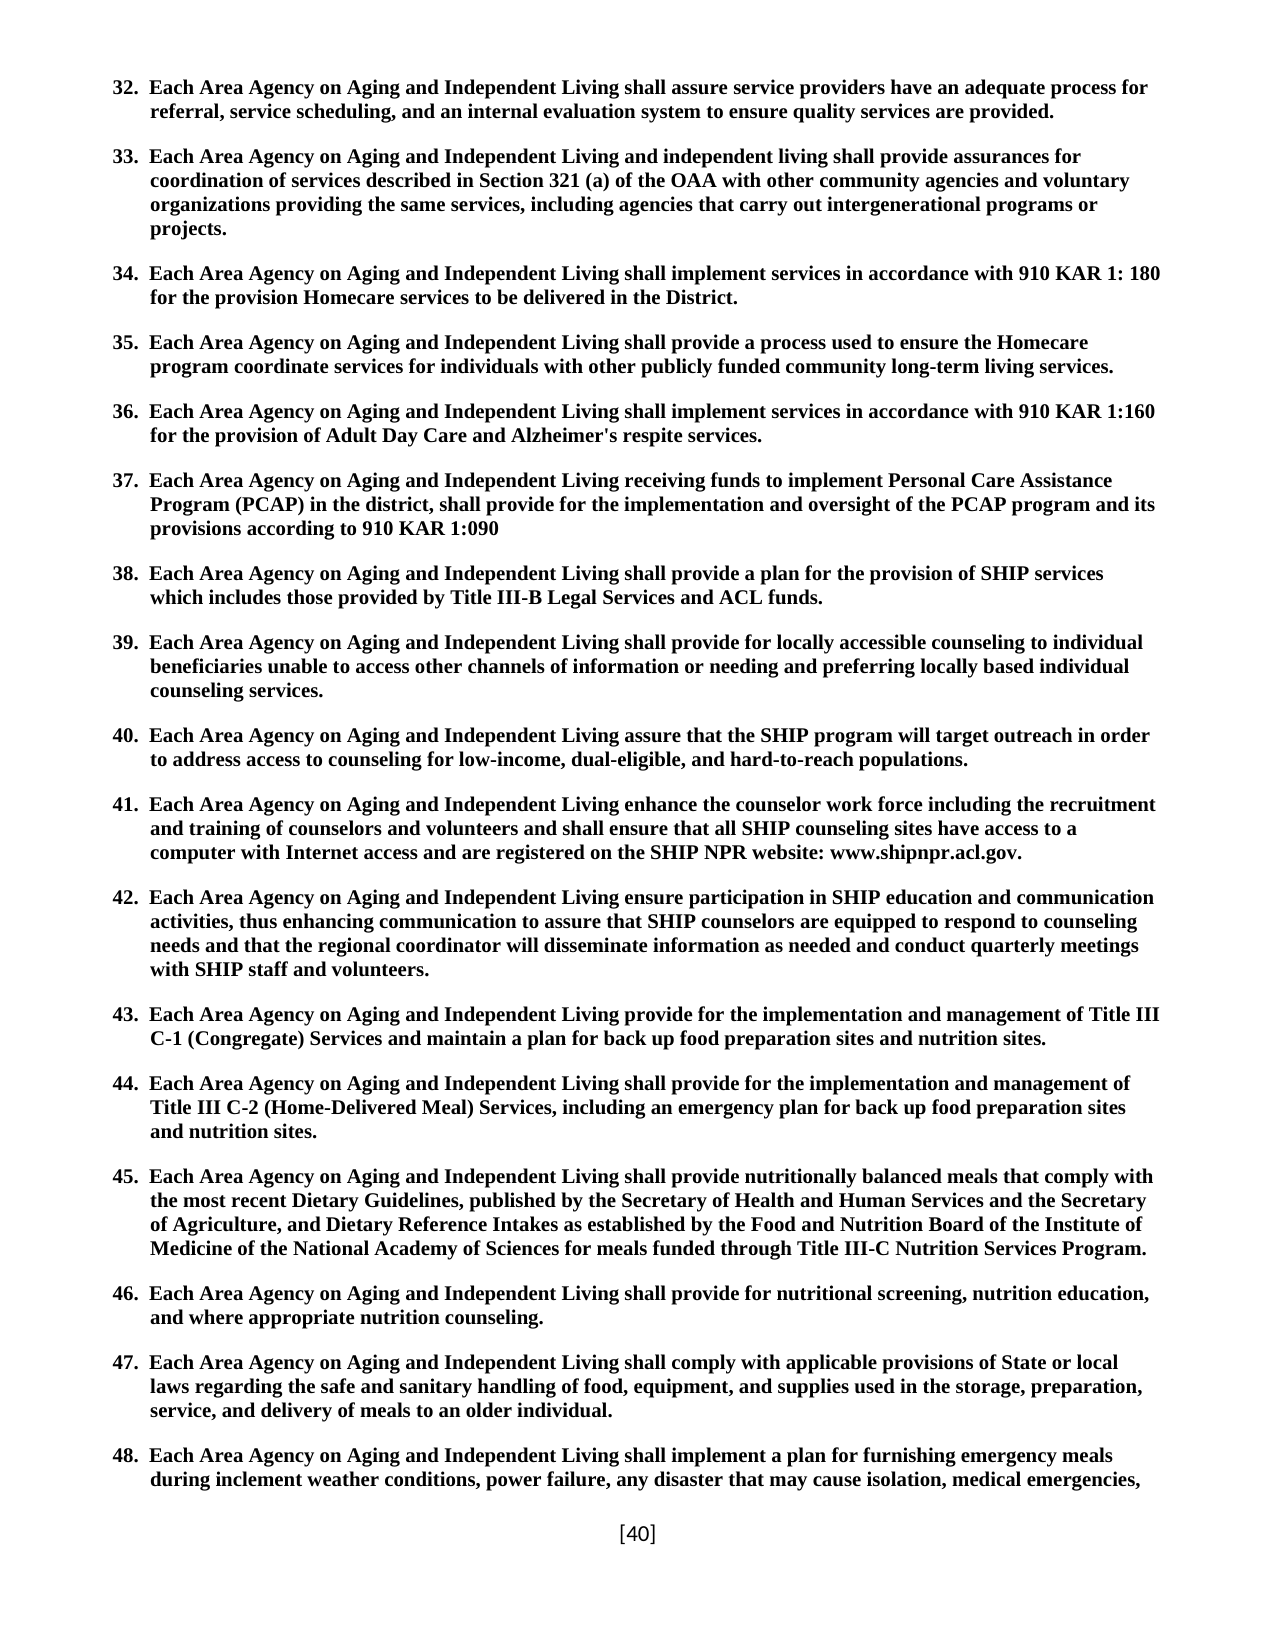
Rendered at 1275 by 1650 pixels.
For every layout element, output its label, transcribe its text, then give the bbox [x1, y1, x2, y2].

text 45. Each Area Agency on Aging and Independent Living shall provide nutritionally balanced meals that comply with the most recent Dietary Guidelines, published by the Secretary of Health and Human Services and the Secretary of Agriculture, and Dietary Reference Intakes as established by the Food and Nutrition Board of the Institute of Medicine of the National Academy of Sciences for meals funded through Title III-C Nutrition Services Program. [112, 1164, 1162, 1260]
text 35. Each Area Agency on Aging and Independent Living shall provide a process used to ensure the Homecare program coordinate services for individuals with other publicly funded community long-term living services. [112, 330, 1162, 378]
text 43. Each Area Agency on Aging and Independent Living provide for the implementation and management of Title III C-1 (Congregate) Services and maintain a plan for back up food preparation sites and nutrition sites. [112, 1002, 1162, 1050]
text 42. Each Area Agency on Aging and Independent Living ensure participation in SHIP education and communication activities, thus enhancing communication to assure that SHIP counselors are equipped to respond to counseling needs and that the regional coordinator will disseminate information as needed and conduct quarterly meetings with SHIP staff and volunteers. [112, 885, 1162, 981]
text 39. Each Area Agency on Aging and Independent Living shall provide for locally accessible counseling to individual beneficiaries unable to access other channels of information or needing and preferring locally based individual counseling services. [112, 630, 1162, 702]
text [112, 1443, 1162, 1491]
text 34. Each Area Agency on Aging and Independent Living shall implement services in accordance with 910 KAR 1: 180 for the provision Homecare services to be delivered in the District. [112, 261, 1162, 309]
text 32. Each Area Agency on Aging and Independent Living shall assure service providers have an adequate process for referral, service scheduling, and an internal evaluation system to ensure quality services are provided. [112, 75, 1162, 123]
text 46. Each Area Agency on Aging and Independent Living shall provide for nutritional screening, nutrition education, and where appropriate nutrition counseling. [112, 1281, 1162, 1329]
text 33. Each Area Agency on Aging and Independent Living and independent living shall provide assurances for coordination of services described in Section 321 (a) of the OAA with other community agencies and voluntary organizations providing the same services, including agencies that carry out intergenerational programs or projects. [112, 144, 1162, 240]
text 38. Each Area Agency on Aging and Independent Living shall provide a plan for the provision of SHIP services which includes those provided by Title III-B Legal Services and ACL funds. [112, 561, 1162, 609]
text 44. Each Area Agency on Aging and Independent Living shall provide for the implementation and management of Title III C-2 (Home-Delivered Meal) Services, including an emergency plan for back up food preparation sites and nutrition sites. [112, 1071, 1162, 1143]
text 37. Each Area Agency on Aging and Independent Living receiving funds to implement Personal Care Assistance Program (PCAP) in the district, shall provide for the implementation and oversight of the PCAP program and its provisions according to 910 KAR 1:090 [112, 468, 1162, 540]
text 41. Each Area Agency on Aging and Independent Living enhance the counselor work force including the recruitment and training of counselors and volunteers and shall ensure that all SHIP counseling sites have access to a computer with Internet access and are registered on the SHIP NPR website: www.shipnpr.acl.gov. [112, 792, 1162, 864]
text 36. Each Area Agency on Aging and Independent Living shall implement services in accordance with 910 KAR 1:160 for the provision of Adult Day Care and Alzheimer's respite services. [112, 399, 1162, 447]
text 47. Each Area Agency on Aging and Independent Living shall comply with applicable provisions of State or local laws regarding the safe and sanitary handling of food, equipment, and supplies used in the storage, preparation, service, and delivery of meals to an older individual. [112, 1350, 1162, 1422]
text 40. Each Area Agency on Aging and Independent Living assure that the SHIP program will target outreach in order to address access to counseling for low-income, dual-eligible, and hard-to-reach populations. [112, 723, 1162, 771]
